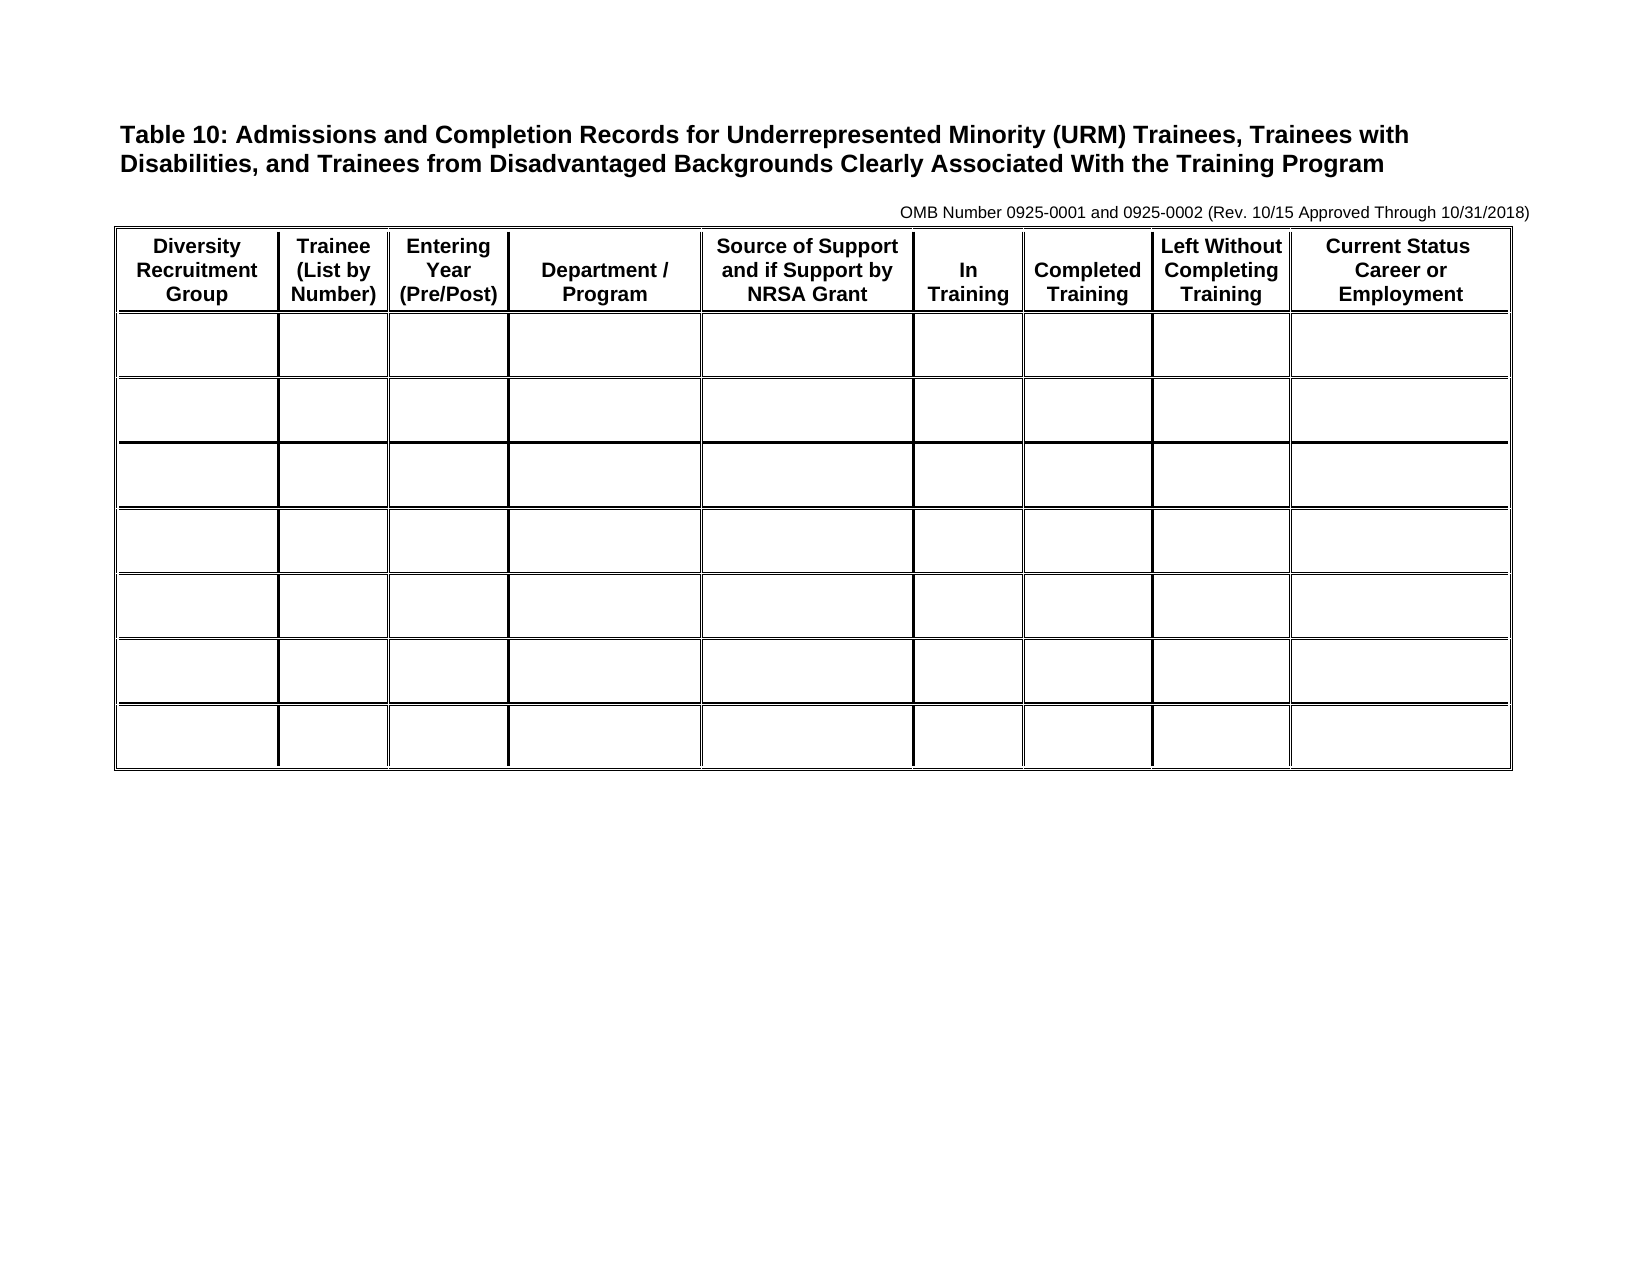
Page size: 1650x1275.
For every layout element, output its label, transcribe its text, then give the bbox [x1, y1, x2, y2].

table_cell [703, 510, 912, 572]
table_cell [1025, 444, 1151, 506]
table_header Completed Training [1024, 227, 1152, 310]
table_cell [390, 640, 507, 702]
table_cell [1154, 379, 1289, 441]
table_cell [510, 640, 700, 702]
table_header Entering Year (Pre/Post) [389, 229, 508, 310]
table_cell [117, 702, 278, 767]
table_cell [389, 706, 508, 767]
table_header Diversity Recruitment Group [117, 229, 278, 310]
table_cell [117, 506, 277, 572]
table_header Current Status Career or Employment [1291, 229, 1510, 310]
table_cell [915, 510, 1022, 572]
table_cell [508, 706, 701, 767]
table_cell [1291, 572, 1511, 637]
table_cell [1292, 506, 1510, 572]
table_cell [703, 640, 912, 702]
table_cell [1154, 640, 1289, 702]
table_cell [1025, 510, 1151, 572]
table_cell [390, 444, 507, 506]
table_cell [117, 441, 277, 506]
table_cell [913, 706, 1023, 767]
table_cell [510, 444, 700, 506]
table_cell [390, 314, 507, 376]
table_header Department / Program [508, 229, 701, 310]
table_cell [390, 510, 507, 572]
table_cell [115, 637, 278, 702]
table_cell [280, 314, 387, 376]
table_cell [390, 379, 507, 441]
table_cell [915, 314, 1022, 376]
table_cell [1025, 379, 1151, 441]
table_cell [115, 572, 278, 637]
table_cell [1154, 314, 1289, 376]
table_cell [1154, 575, 1289, 637]
table_cell [1025, 314, 1151, 376]
table_cell [915, 379, 1022, 441]
table_cell [1024, 706, 1152, 767]
table_cell [510, 575, 700, 637]
table_header Trainee (List by Number) [278, 229, 388, 310]
table_cell [1292, 310, 1510, 376]
table_cell [390, 575, 507, 637]
table_cell [1291, 376, 1511, 441]
table_cell [280, 379, 387, 441]
table_cell [1152, 706, 1291, 767]
table_cell [1291, 637, 1511, 702]
table_cell [915, 444, 1022, 506]
table_cell [1025, 575, 1151, 637]
table_cell [510, 314, 700, 376]
table_cell [1291, 702, 1510, 767]
table_cell [915, 640, 1022, 702]
table_cell [703, 379, 912, 441]
table_cell [278, 706, 388, 767]
table_cell [703, 575, 912, 637]
table_cell [510, 510, 700, 572]
table_cell [703, 444, 912, 506]
table_cell [703, 314, 912, 376]
table_cell [1154, 444, 1289, 506]
table_cell [1292, 441, 1510, 506]
table_cell [117, 310, 277, 376]
table_cell [280, 640, 387, 702]
table_cell [115, 376, 278, 441]
table_cell [510, 379, 700, 441]
table_header In Training [913, 229, 1023, 310]
table_cell [280, 444, 387, 506]
table_header Source of Support and if Support by NRSA Grant [701, 227, 913, 310]
text OMB Number 0925-0001 and 0925-0002 (Rev. 10/15 Approved Through 10/31/2018) [120, 202, 1530, 222]
table_cell [1154, 510, 1289, 572]
table_cell [1025, 640, 1151, 702]
table_header Left Without Completing Training [1152, 229, 1291, 310]
subtitle Table 10: Admissions and Completion Records for Underrepresented Minority (URM) Trainees, Trainees with Disabilities, and Trainees from Disadvantaged Backgrounds Clearly Associated With the Training Program [120, 120, 1530, 177]
table_cell [915, 575, 1022, 637]
table_cell [280, 510, 387, 572]
table_cell [701, 706, 913, 767]
table_cell [280, 575, 387, 637]
